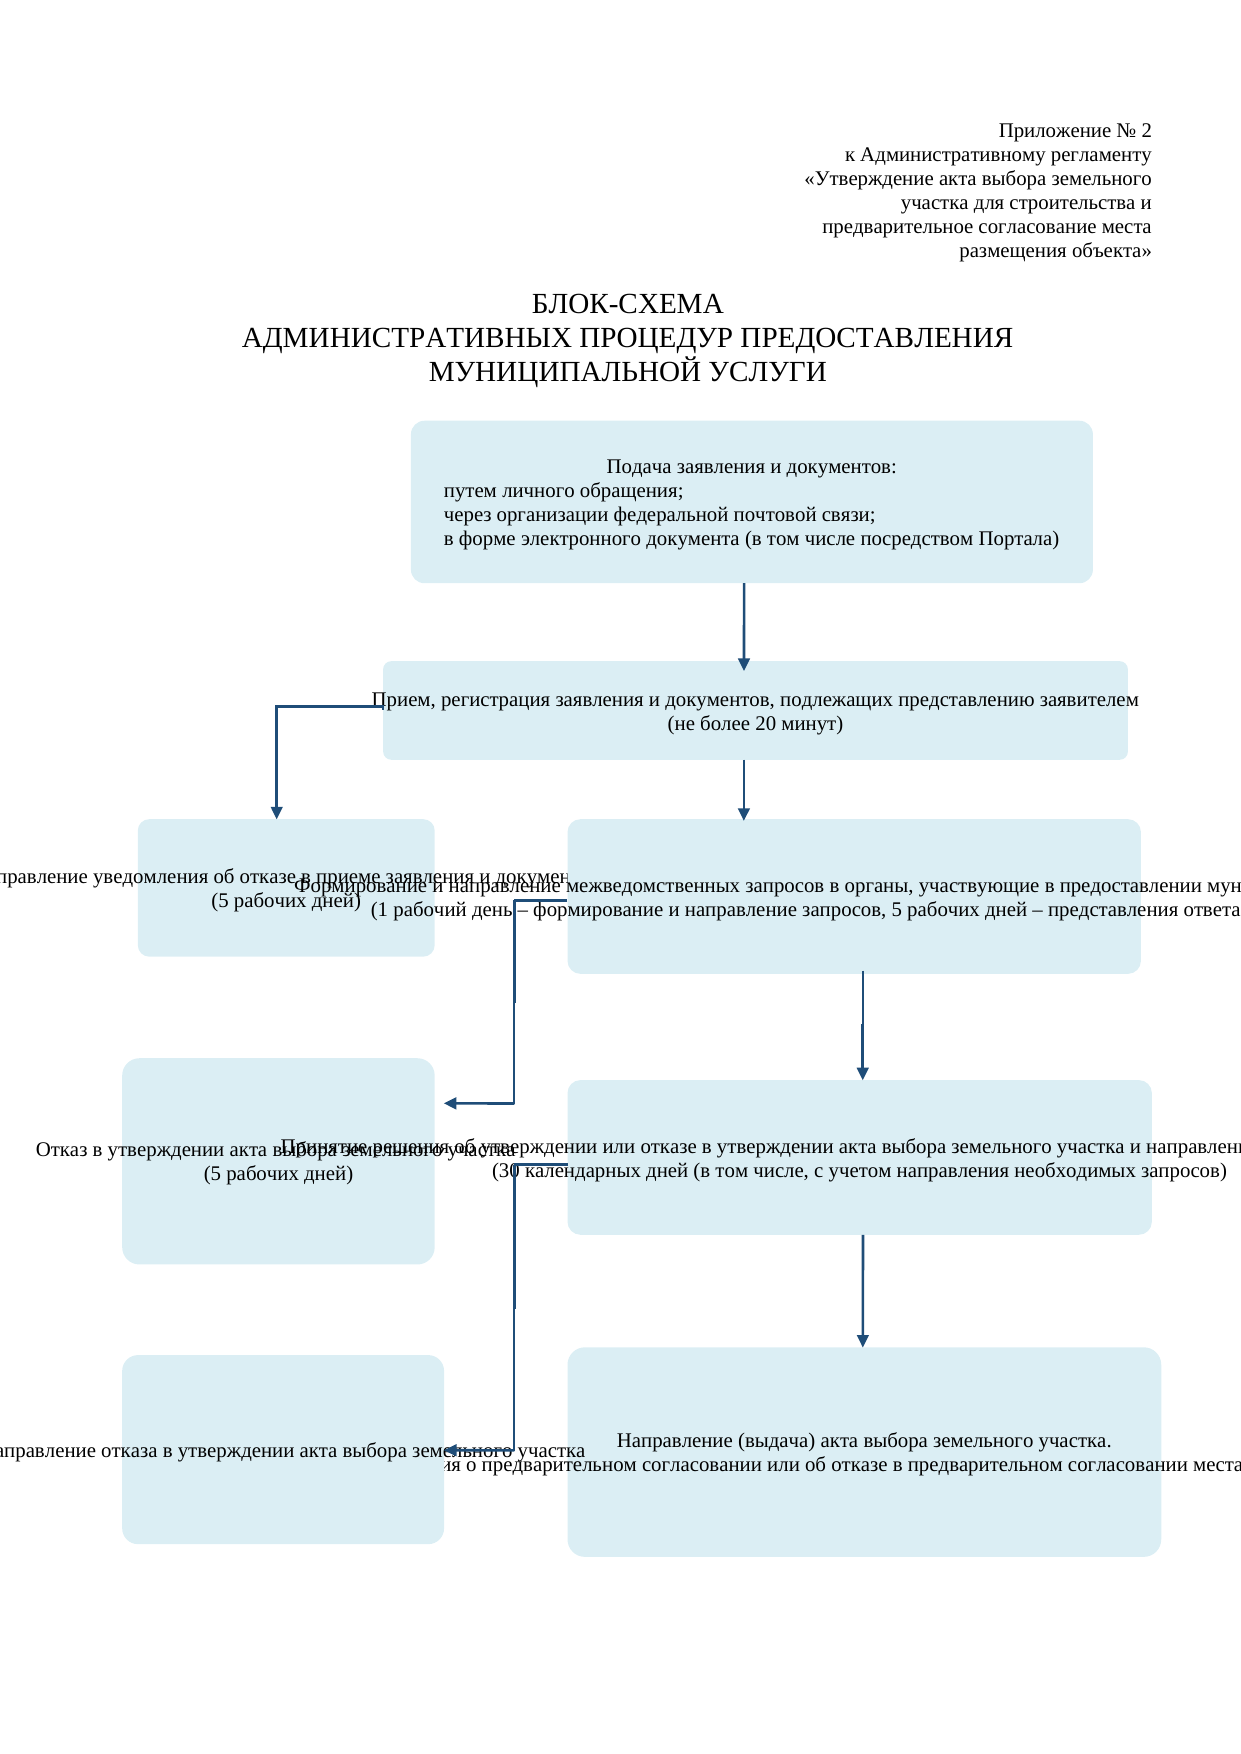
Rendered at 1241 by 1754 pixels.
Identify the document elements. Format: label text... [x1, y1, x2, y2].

text БЛОК-СХЕМА [103, 287, 1152, 320]
text АДМИНИСТРАТИВНЫХ ПРОЦЕДУР ПРЕДОСТАВЛЕНИЯ МУНИЦИПАЛЬНОЙ УСЛУГИ [103, 320, 1152, 387]
text к Административному регламенту «Утверждение акта выбора земельного участка для строительства и предварительное согласование места размещения объекта» [783, 142, 1152, 262]
text Приложение № 2 [724, 118, 1152, 142]
